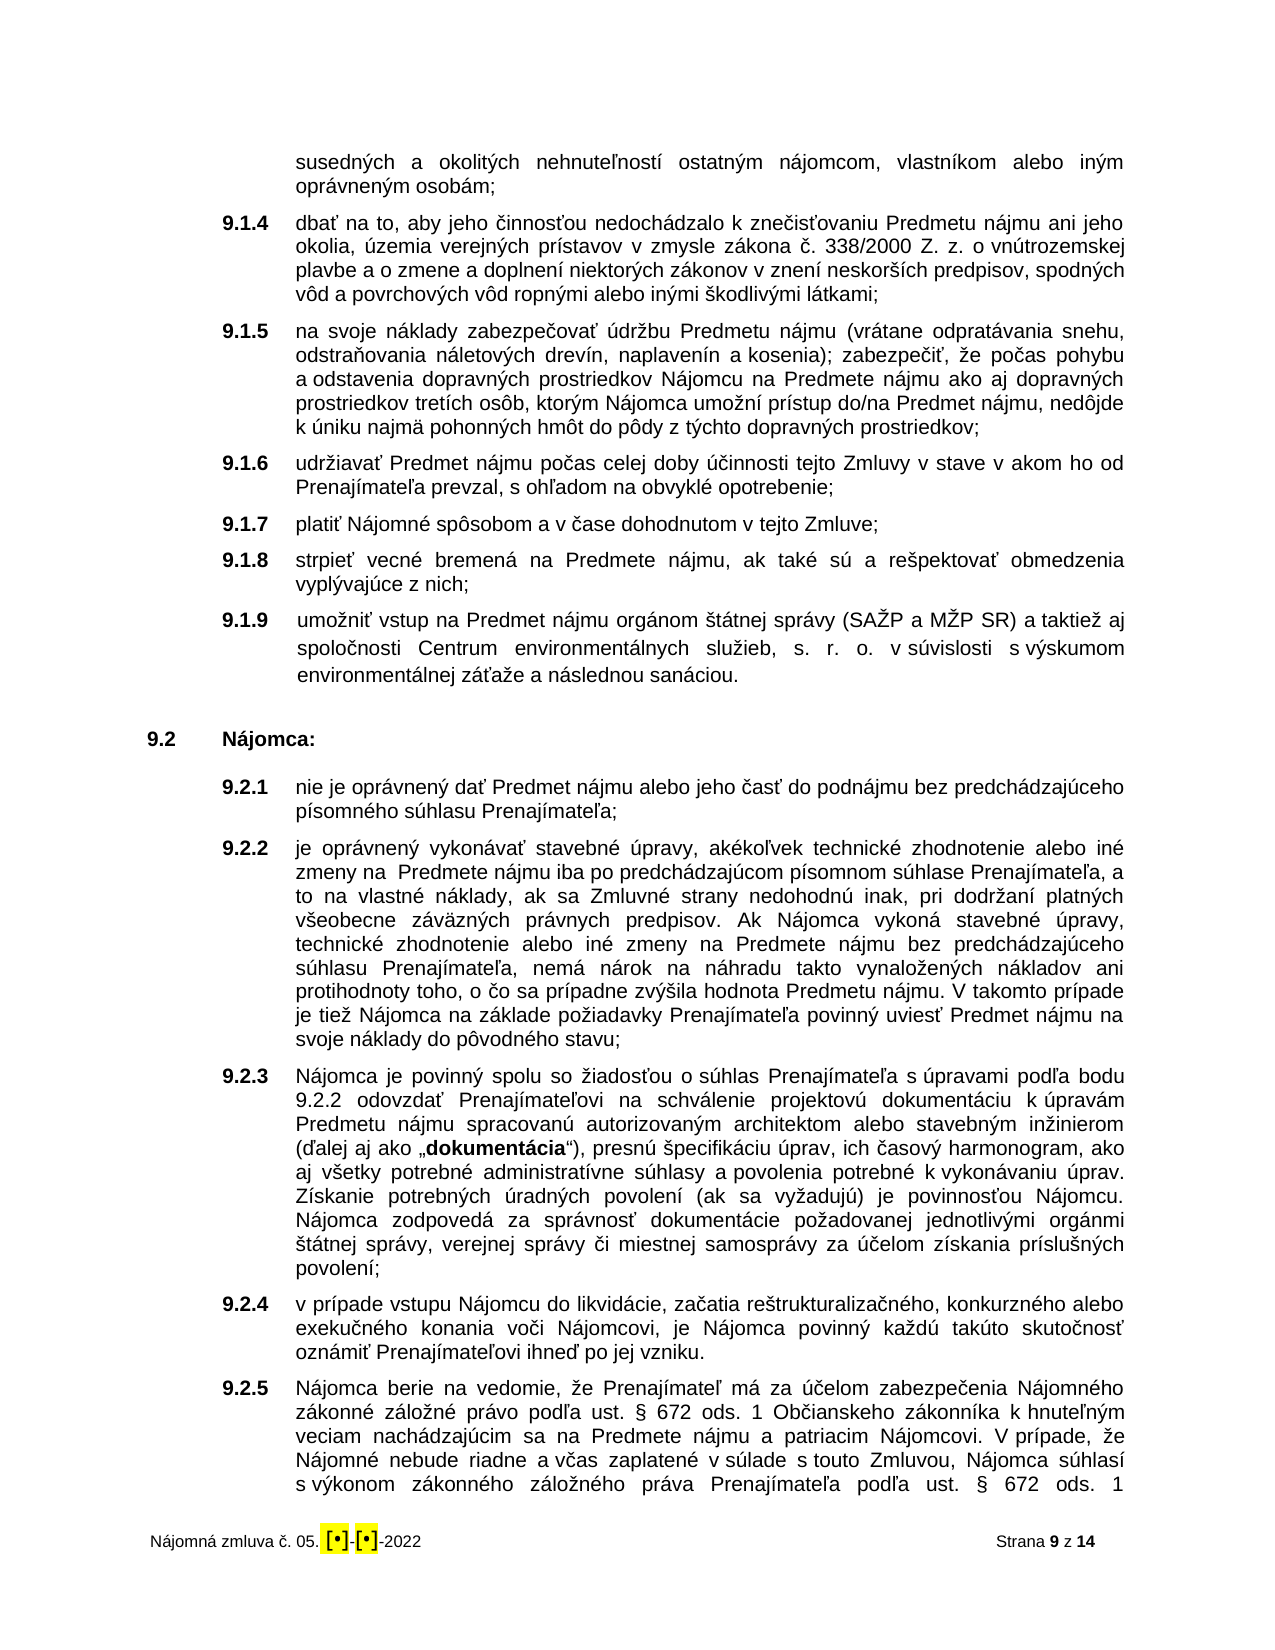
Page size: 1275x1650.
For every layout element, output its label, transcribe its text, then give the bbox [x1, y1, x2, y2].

text 9.2.1 nie je oprávnený dať Predmet nájmu alebo jeho časť do podnájmu bez predchádzajúceho písomného súhlasu Prenajímateľa; [222, 775, 1125, 823]
text 9.1.6 udržiavať Predmet nájmu počas celej doby účinnosti tejto Zmluvy v stave v akom ho od Prenajímateľa prevzal, s ohľadom na obvyklé opotrebenie; [222, 451, 1125, 499]
text 9.2 Nájomca: [147, 727, 1125, 751]
text 9.1.7 platiť Nájomné spôsobom a v čase dohodnutom v tejto Zmluve; [222, 511, 1125, 535]
text 9.2.3 Nájomca je povinný spolu so žiadosťou o súhlas Prenajímateľa s úpravami podľa bodu 9.2.2 odovzdať Prenajímateľovi na schválenie projektovú dokumentáciu k úpravám Predmetu nájmu spracovanú autorizovaným architektom alebo stavebným inžinierom (ďalej aj ako „dokumentácia“), presnú špecifikáciu úprav, ich časový harmonogram, ako aj všetky potrebné administratívne súhlasy a povolenia potrebné k vykonávaniu úprav. Získanie potrebných úradných povolení (ak sa vyžadujú) je povinnosťou Nájomcu. Nájomca zodpovedá za správnosť dokumentácie požadovanej jednotlivými orgánmi štátnej správy, verejnej správy či miestnej samosprávy za účelom získania príslušných povolení; [222, 1064, 1125, 1279]
text 9.2.2 je oprávnený vykonávať stavebné úpravy, akékoľvek technické zhodnotenie alebo iné zmeny na Predmete nájmu iba po predchádzajúcom písomnom súhlase Prenajímateľa, a to na vlastné náklady, ak sa Zmluvné strany nedohodnú inak, pri dodržaní platných všeobecne záväzných právnych predpisov. Ak Nájomca vykoná stavebné úpravy, technické zhodnotenie alebo iné zmeny na Predmete nájmu bez predchádzajúceho súhlasu Prenajímateľa, nemá nárok na náhradu takto vynaložených nákladov ani protihodnoty toho, o čo sa prípadne zvýšila hodnota Predmetu nájmu. V takomto prípade je tiež Nájomca na základe požiadavky Prenajímateľa povinný uviesť Predmet nájmu na svoje náklady do pôvodného stavu; [222, 836, 1125, 1051]
text 9.1.8 strpieť vecné bremená na Predmete nájmu, ak také sú a rešpektovať obmedzenia vyplývajúce z nich; [222, 548, 1125, 596]
text 9.1.5 na svoje náklady zabezpečovať údržbu Predmetu nájmu (vrátane odpratávania snehu, odstraňovania náletových drevín, naplavenín a kosenia); zabezpečiť, že počas pohybu a odstavenia dopravných prostriedkov Nájomcu na Predmete nájmu ako aj dopravných prostriedkov tretích osôb, ktorým Nájomca umožní prístup do/na Predmet nájmu, nedôjde k úniku najmä pohonných hmôt do pôdy z týchto dopravných prostriedkov; [222, 319, 1125, 438]
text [222, 150, 1125, 198]
list umožniť vstup na Predmet nájmu orgánom štátnej správy (SAŽP a MŽP SR) a taktiež aj spoločnosti Centrum environmentálnych služieb, s. r. o. v súvislosti s výskumom environmentálnej záťaže a následnou sanáciou. [222, 608, 1125, 687]
text 9.2.4 v prípade vstupu Nájomcu do likvidácie, začatia reštrukturalizačného, konkurzného alebo exekučného konania voči Nájomcovi, je Nájomca povinný každú takúto skutočnosť oznámiť Prenajímateľovi ihneď po jej vzniku. [222, 1292, 1125, 1364]
text 9.1.4 dbať na to, aby jeho činnosťou nedochádzalo k znečisťovaniu Predmetu nájmu ani jeho okolia, územia verejných prístavov v zmysle zákona č. 338/2000 Z. z. o vnútrozemskej plavbe a o zmene a doplnení niektorých zákonov v znení neskorších predpisov, spodných vôd a povrchových vôd ropnými alebo inými škodlivými látkami; [222, 210, 1125, 306]
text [222, 1376, 1125, 1496]
